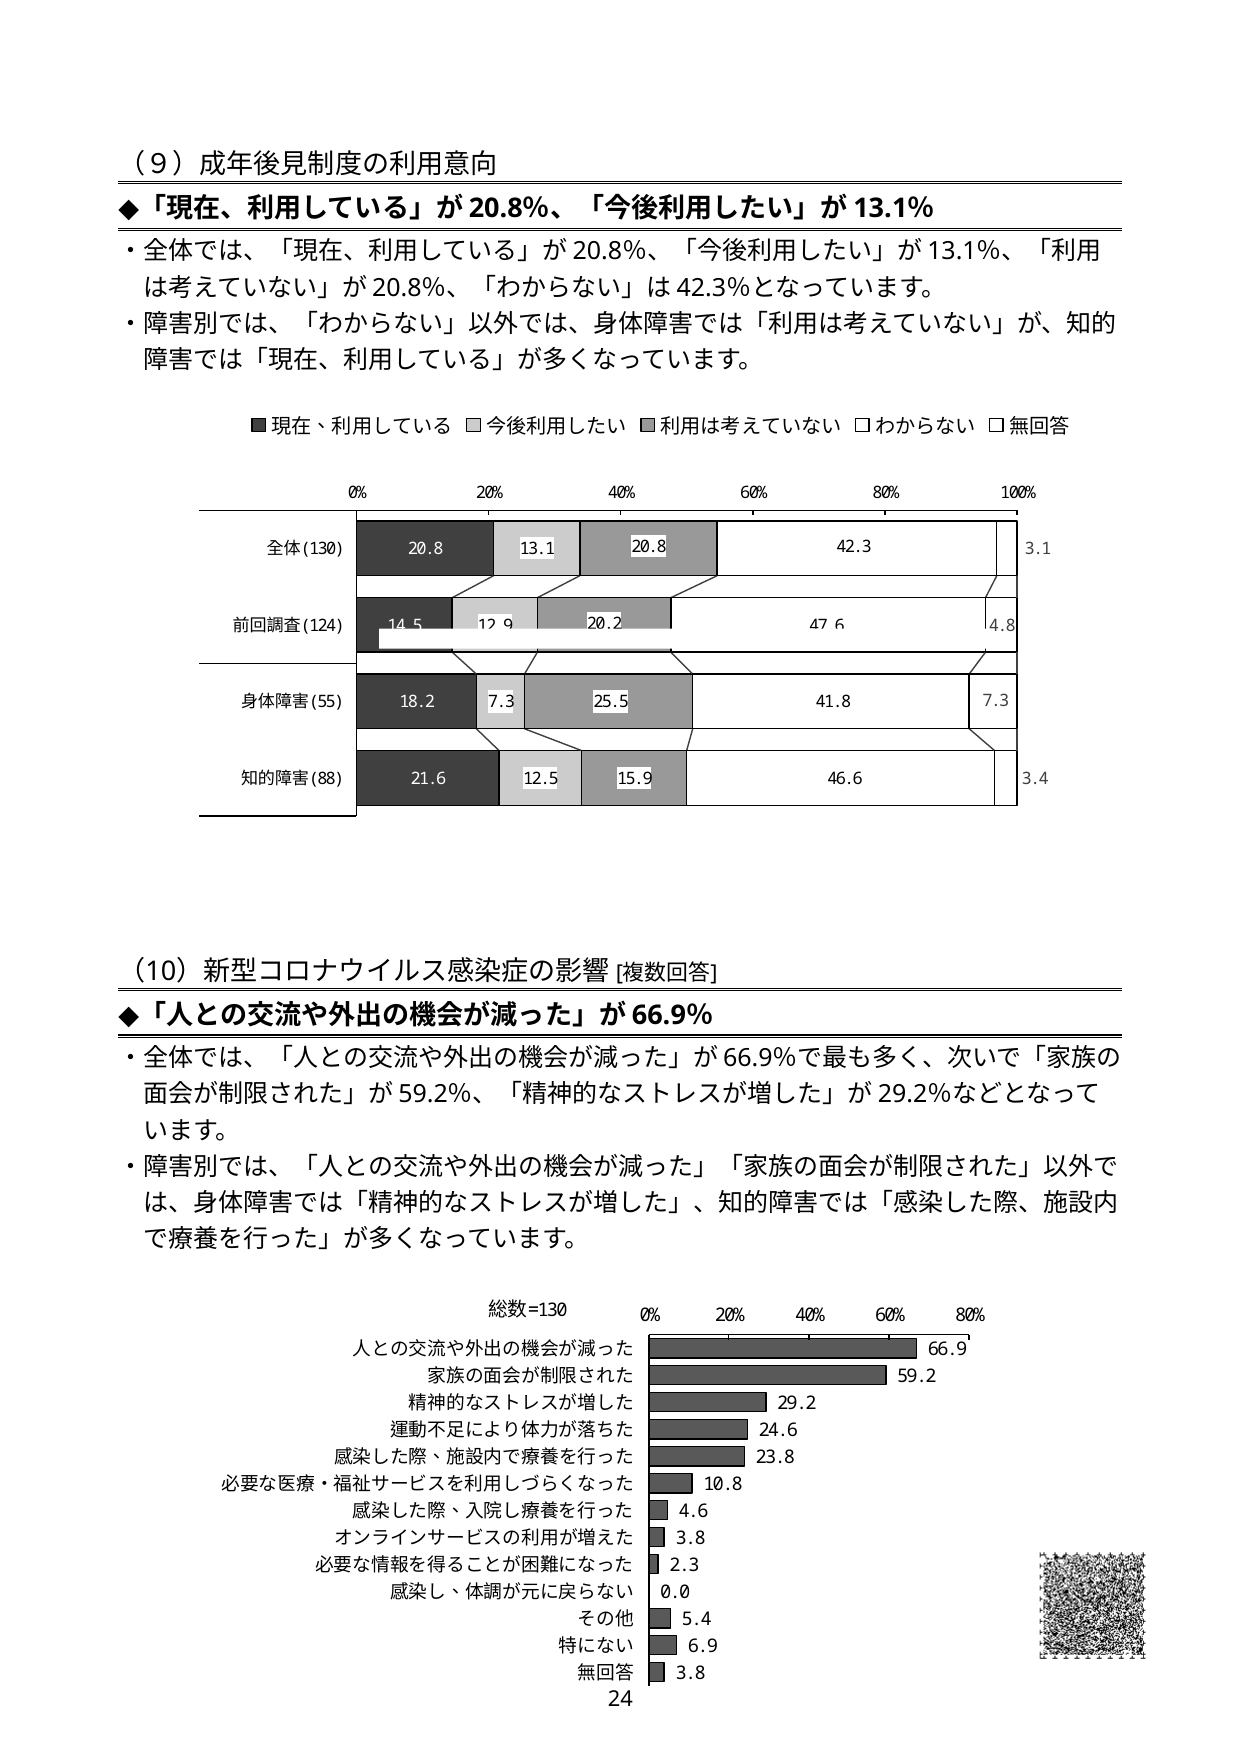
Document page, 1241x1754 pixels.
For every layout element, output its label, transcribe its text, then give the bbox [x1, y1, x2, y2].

picture [1039, 1552, 1146, 1659]
text ・全体では、「人との交流や外出の機会が減った」が66.9％で最も多く、次いで「家族の面会が制限された」が59.2％、「精神的なストレスが増した」が29.2％などとなっています。 [118, 1038, 1122, 1146]
title ◆「人との交流や外出の機会が減った」が66.9％ [118, 991, 1122, 1034]
text ・障害別では、「人との交流や外出の機会が減った」「家族の面会が制限された」以外では、身体障害では「精神的なストレスが増した」、知的障害では「感染した際、施設内で療養を行った」が多くなっています。 [118, 1146, 1122, 1255]
text （９）成年後見制度の利用意向 [118, 142, 1122, 181]
title ◆「現在、利用している」が20.8％、「今後利用したい」が13.1％ [118, 184, 1122, 228]
text （10）新型コロナウイルス感染症の影響 [複数回答] [118, 948, 1122, 988]
text ・全体では、「現在、利用している」が20.8％、「今後利用したい」が13.1％、「利用は考えていない」が20.8％、「わからない」は42.3％となっています。 [118, 231, 1122, 303]
text ・障害別では、「わからない」以外では、身体障害では「利用は考えていない」が、知的障害では「現在、利用している」が多くなっています。 [118, 303, 1122, 376]
